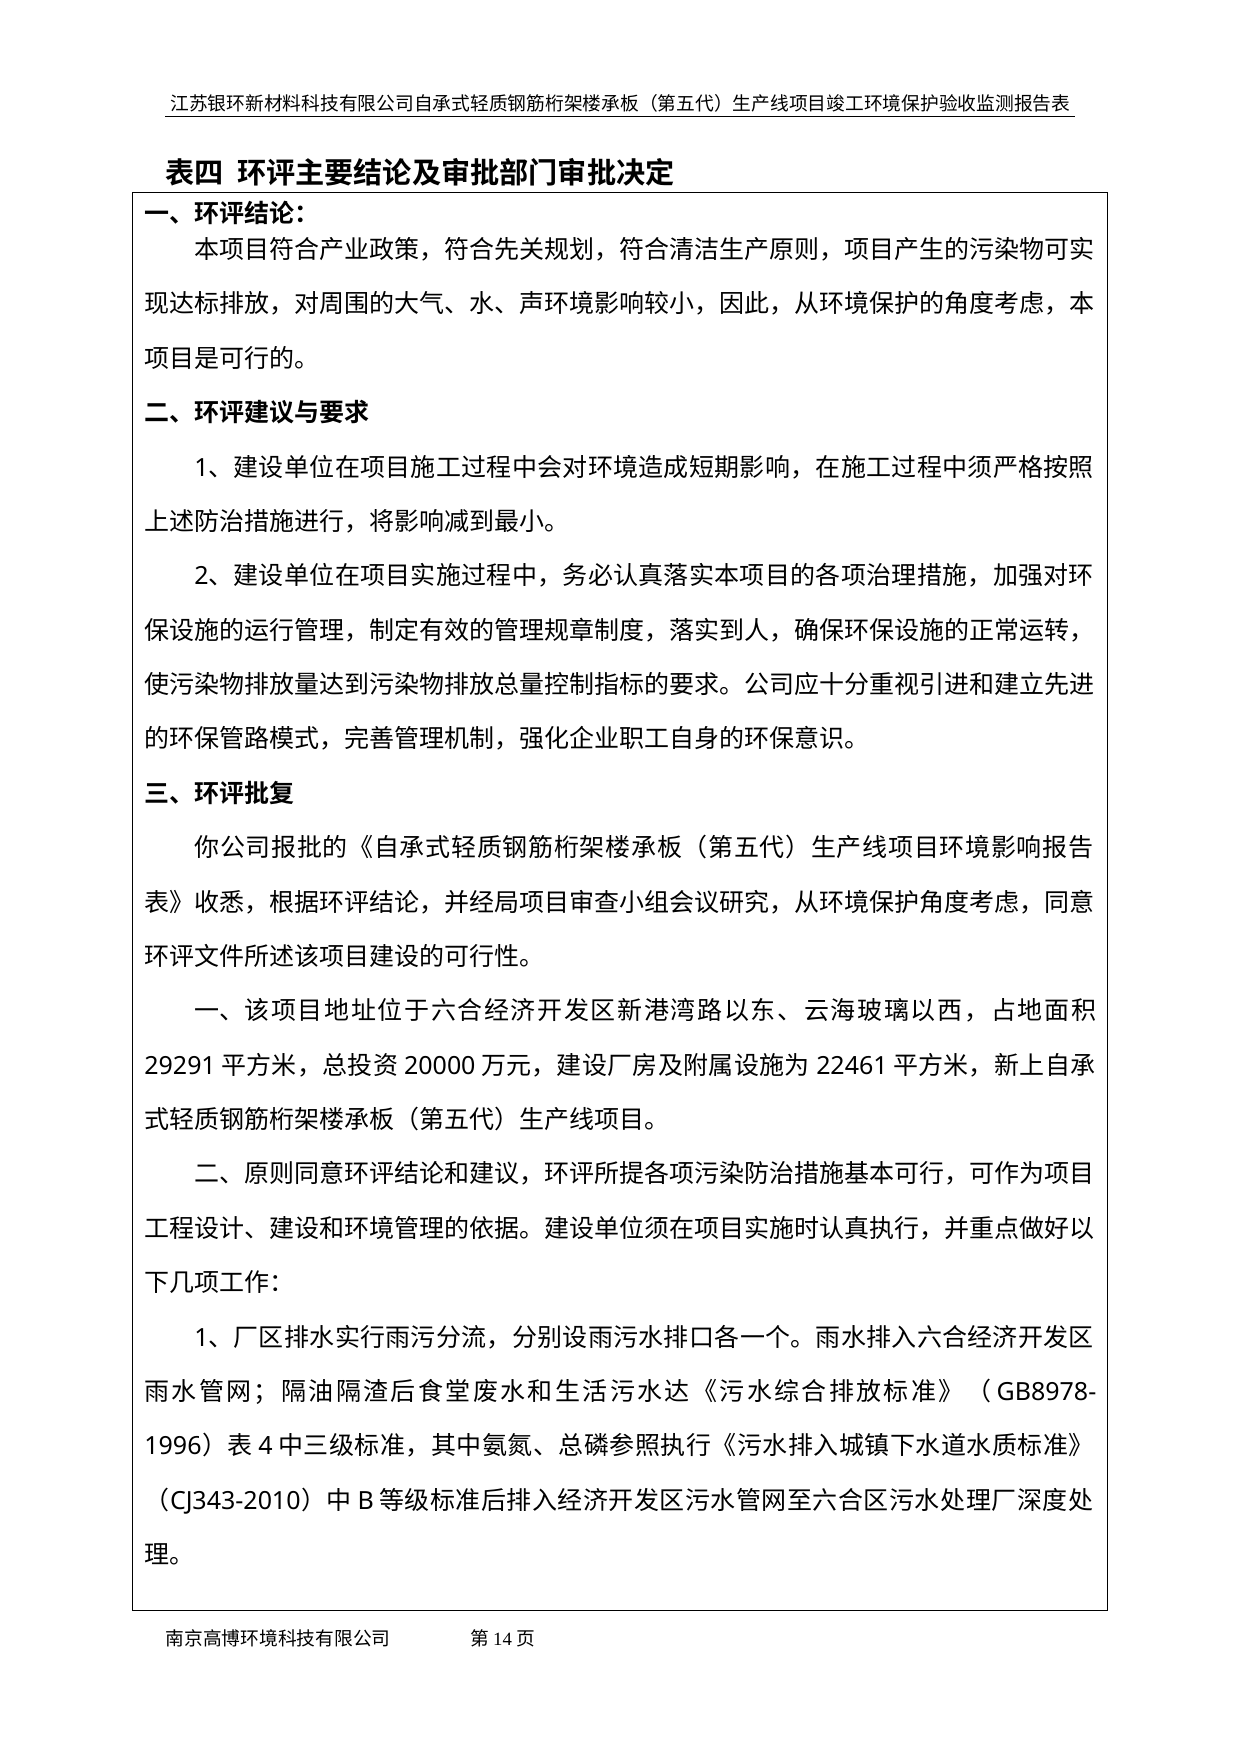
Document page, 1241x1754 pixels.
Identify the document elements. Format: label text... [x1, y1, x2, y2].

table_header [133, 193, 1107, 1609]
text 表四 环评主要结论及审批部门审批决定 [165, 150, 1075, 192]
